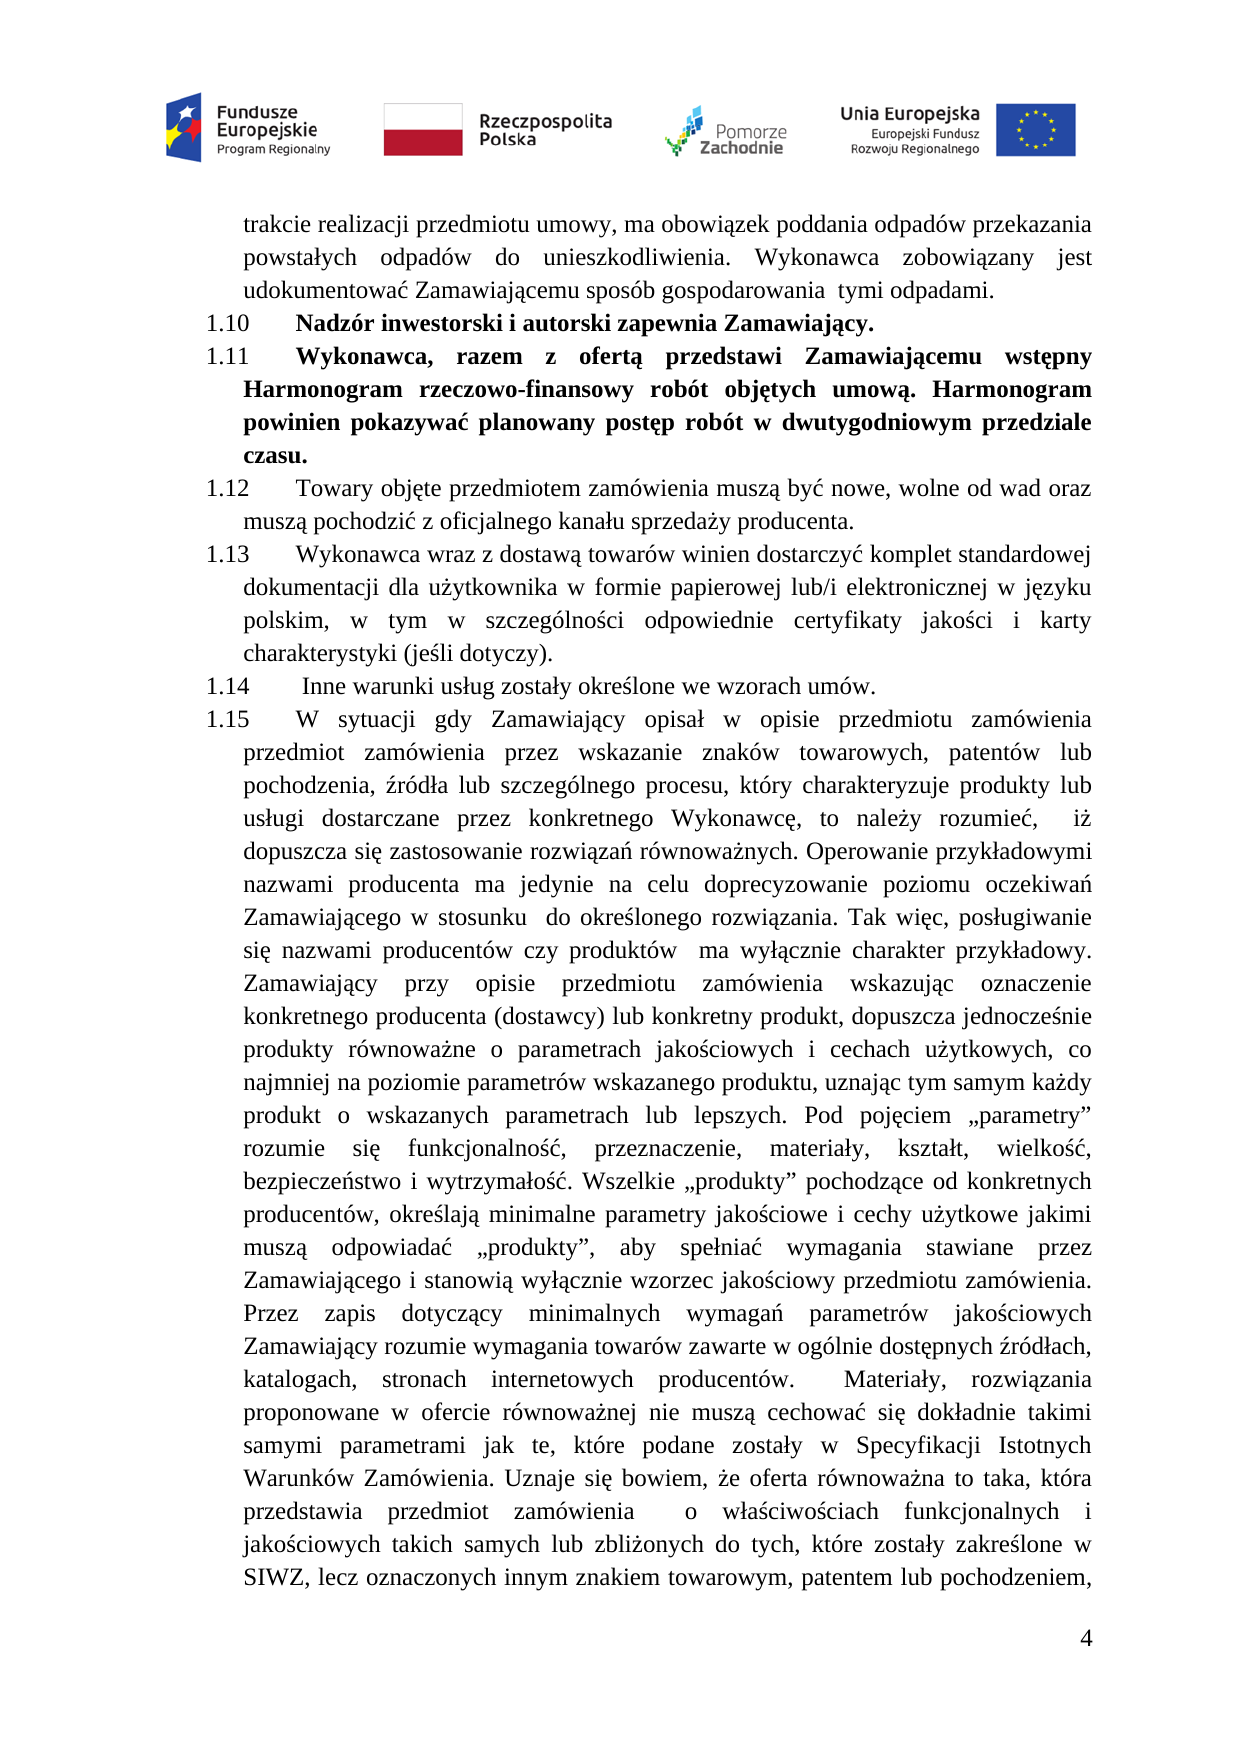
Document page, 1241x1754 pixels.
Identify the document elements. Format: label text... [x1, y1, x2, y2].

list Towary objęte przedmiotem zamówienia muszą być nowe, wolne od wad oraz muszą pochodzić z oficjalnego kanału sprzedaży producenta. [206, 473, 1093, 534]
list Wykonawca wraz z dostawą towarów winien dostarczyć komplet standardowej dokumentacji dla użytkownika w formie papierowej lub/i elektronicznej w języku polskim, w tym w szczególności odpowiednie certyfikaty jakości i karty charakterystyki (jeśli dotyczy). [206, 539, 1093, 667]
list Nadzór inwestorski i autorski zapewnia Zamawiający. [206, 308, 1093, 336]
picture [147, 73, 1093, 180]
list Wykonawca, razem z ofertą przedstawi Zamawiającemu wstępny Harmonogram rzeczowo-finansowy robót objętych umową. Harmonogram powinien pokazywać planowany postęp robót w dwutygodniowym przedziale czasu. [206, 341, 1093, 468]
list Inne warunki usług zostały określone we wzorach umów. [206, 671, 1093, 700]
